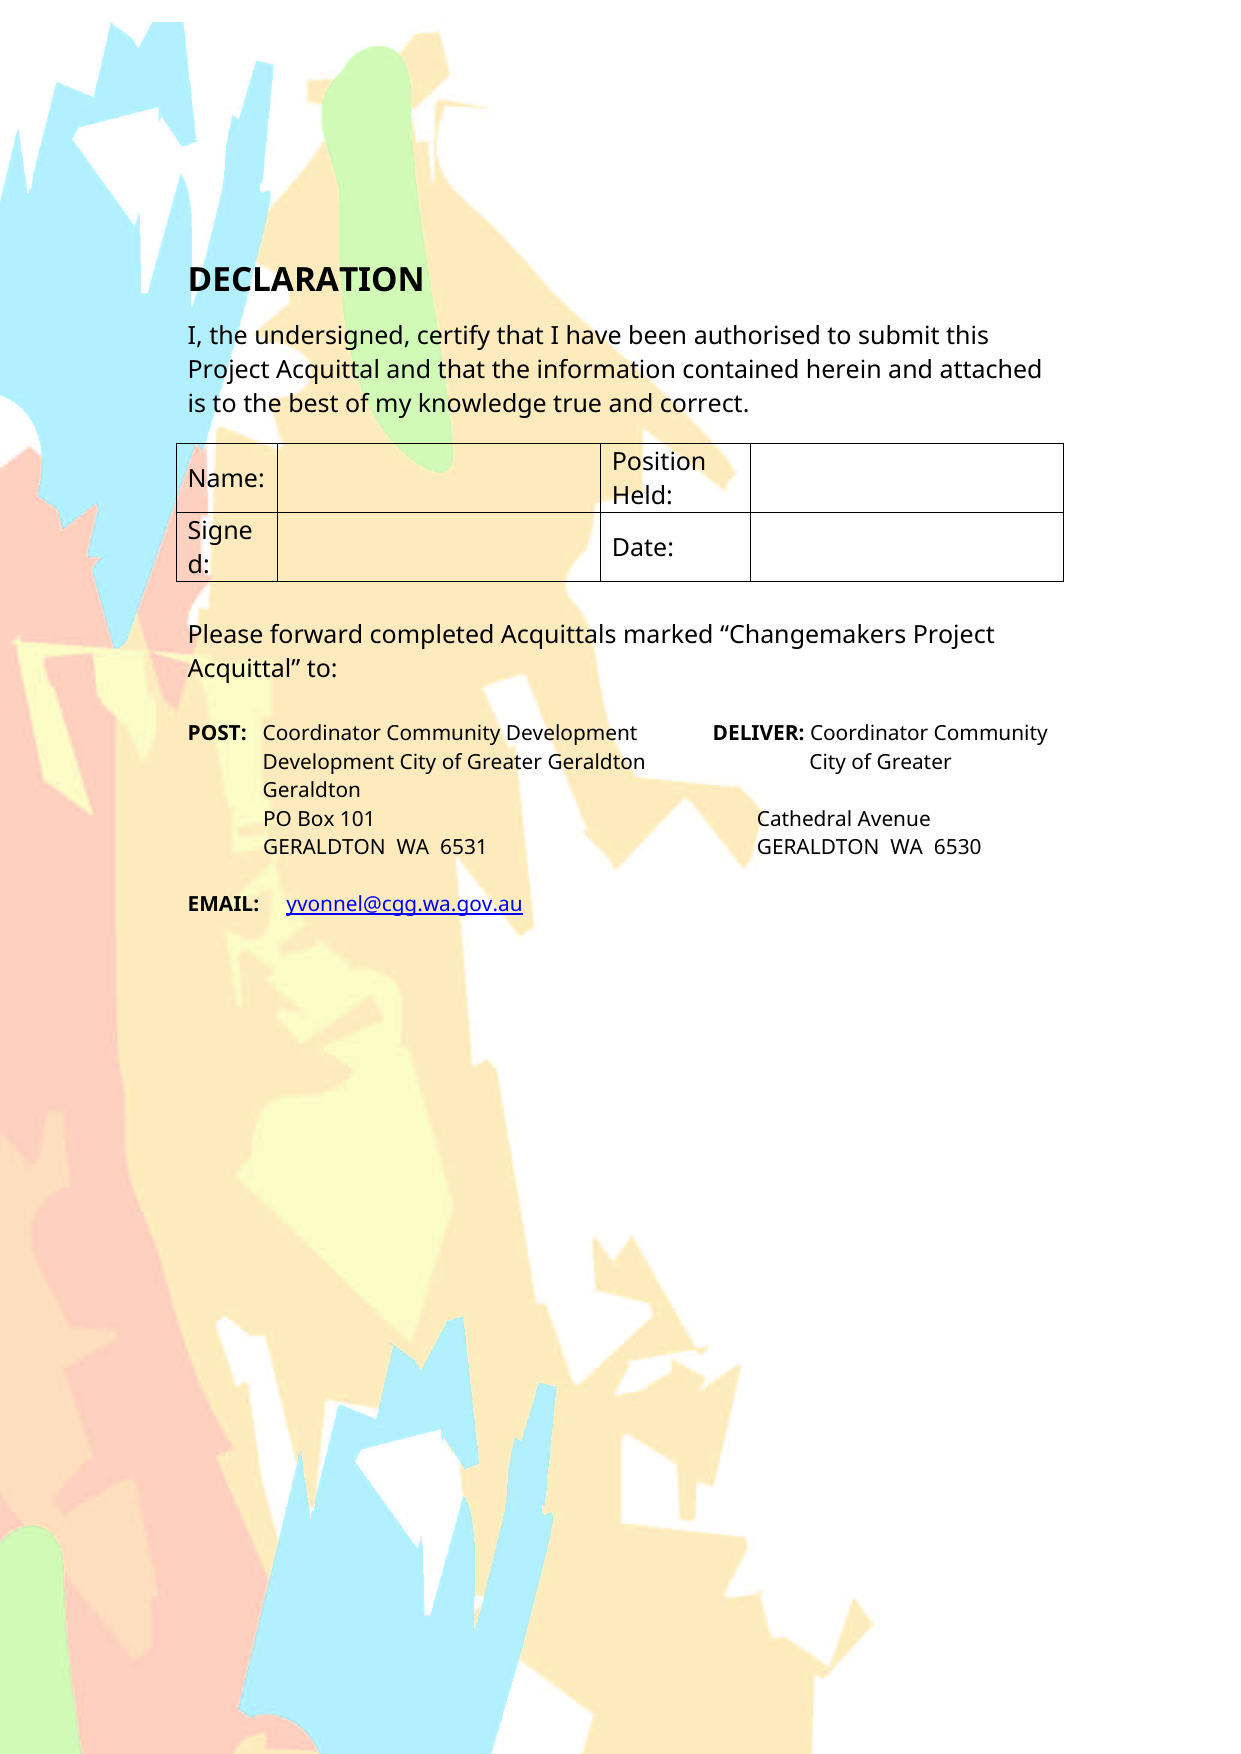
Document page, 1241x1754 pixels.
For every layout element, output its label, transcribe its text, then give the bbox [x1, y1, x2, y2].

text EMAIL: yvonnel@cgg.wa.gov.au [187, 889, 1053, 917]
table_header Position Held: [601, 444, 750, 512]
text DECLARATION [187, 255, 1053, 301]
text POST: Coordinator Community Development DELIVER: Coordinator Community Development City of Greater Geraldton City of Greater Geraldton [187, 718, 1053, 804]
text PO Box 101 Cathedral Avenue [187, 804, 1053, 832]
table_header Name: [177, 444, 277, 512]
table_cell [751, 513, 1063, 581]
table_cell Date: [601, 513, 750, 581]
table_cell Signed: [177, 513, 277, 581]
text Please forward completed Acquittals marked “Changemakers Project Acquittal” to: [187, 616, 1053, 684]
table_header [751, 444, 1063, 512]
text I, the undersigned, certify that I have been authorised to submit this Project Acquittal and that the information contained herein and attached is to the best of my knowledge true and correct. [187, 318, 1053, 420]
text GERALDTON WA 6531 GERALDTON WA 6530 [187, 832, 1053, 861]
table_header [278, 444, 600, 512]
picture [0, 22, 1241, 1754]
table_cell [278, 513, 600, 581]
